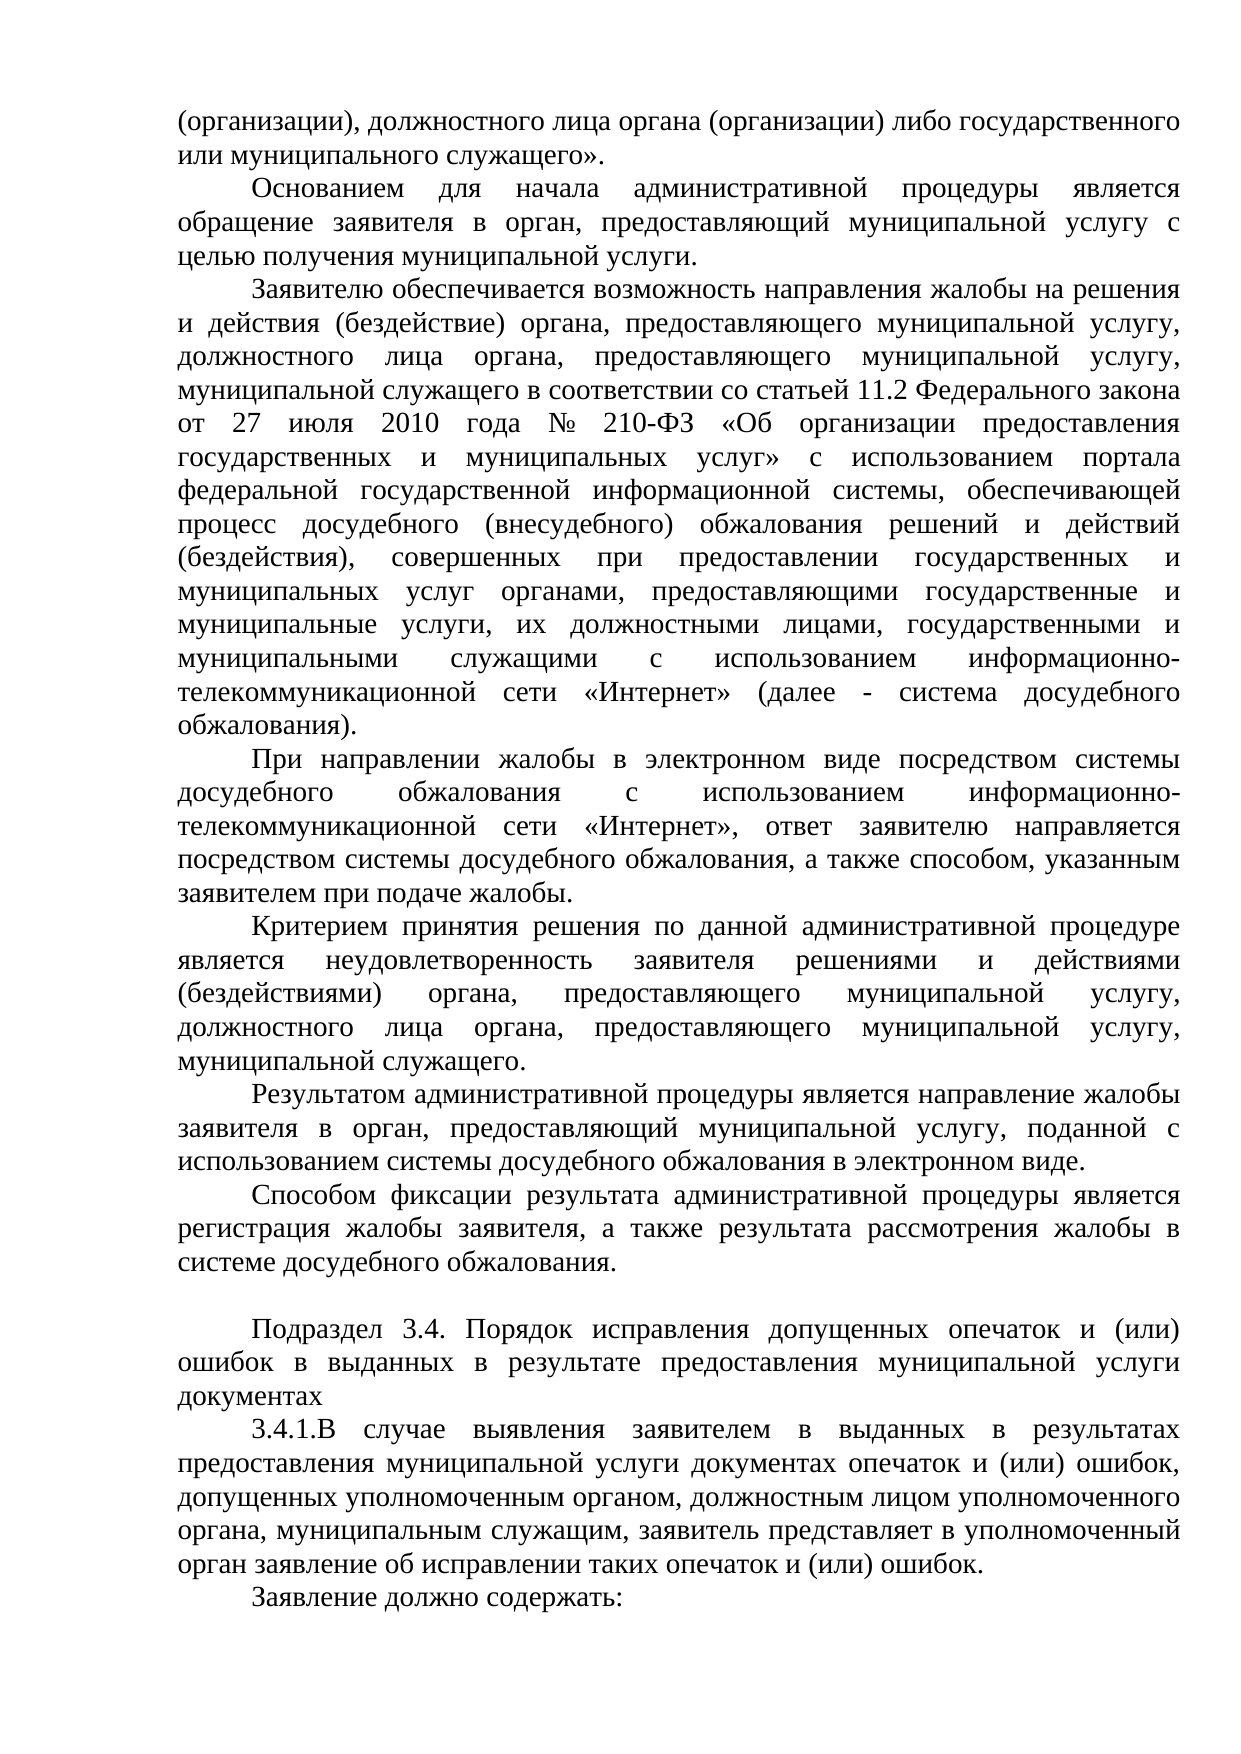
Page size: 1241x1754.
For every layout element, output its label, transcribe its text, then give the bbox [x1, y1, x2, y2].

text Основанием для начала административной процедуры является обращение заявителя в орган, предоставляющий муниципальной услугу с целью получения муниципальной услуги. [177, 171, 1181, 271]
text При направлении жалобы в электронном виде посредством системы досудебного обжалования с использованием информационно-телекоммуникационной сети «Интернет», ответ заявителю направляется посредством системы досудебного обжалования, а также способом, указанным заявителем при подаче жалобы. [177, 741, 1181, 908]
text Заявителю обеспечивается возможность направления жалобы на решения и действия (бездействие) органа, предоставляющего муниципальной услугу, должностного лица органа, предоставляющего муниципальной услугу, муниципальной служащего в соответствии со статьей 11.2 Федерального закона от 27 июля 2010 года № 210-ФЗ «Об организации предоставления государственных и муниципальных услуг» с использованием портала федеральной государственной информационной системы, обеспечивающей процесс досудебного (внесудебного) обжалования решений и действий (бездействия), совершенных при предоставлении государственных и муниципальных услуг органами, предоставляющими государственные и муниципальные услуги, их должностными лицами, государственными и муниципальными служащими с использованием информационно-телекоммуникационной сети «Интернет» (далее - система досудебного обжалования). [177, 271, 1181, 741]
text Способом фиксации результата административной процедуры является регистрация жалобы заявителя, а также результата рассмотрения жалобы в системе досудебного обжалования. [177, 1177, 1181, 1277]
text Критерием принятия решения по данной административной процедуре является неудовлетворенность заявителя решениями и действиями (бездействиями) органа, предоставляющего муниципальной услугу, должностного лица органа, предоставляющего муниципальной услугу, муниципальной служащего. [177, 908, 1181, 1076]
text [177, 103, 1181, 171]
text Подраздел 3.4. Порядок исправления допущенных опечаток и (или) ошибок в выданных в результате предоставления муниципальной услуги документах [177, 1311, 1181, 1412]
text 3.4.1.В случае выявления заявителем в выданных в результатах предоставления муниципальной услуги документах опечаток и (или) ошибок, допущенных уполномоченным органом, должностным лицом уполномоченного органа, муниципальным служащим, заявитель представляет в уполномоченный орган заявление об исправлении таких опечаток и (или) ошибок. [177, 1412, 1181, 1579]
text Заявление должно содержать: [177, 1579, 1181, 1613]
text Результатом административной процедуры является направление жалобы заявителя в орган, предоставляющий муниципальной услугу, поданной с использованием системы досудебного обжалования в электронном виде. [177, 1076, 1181, 1177]
